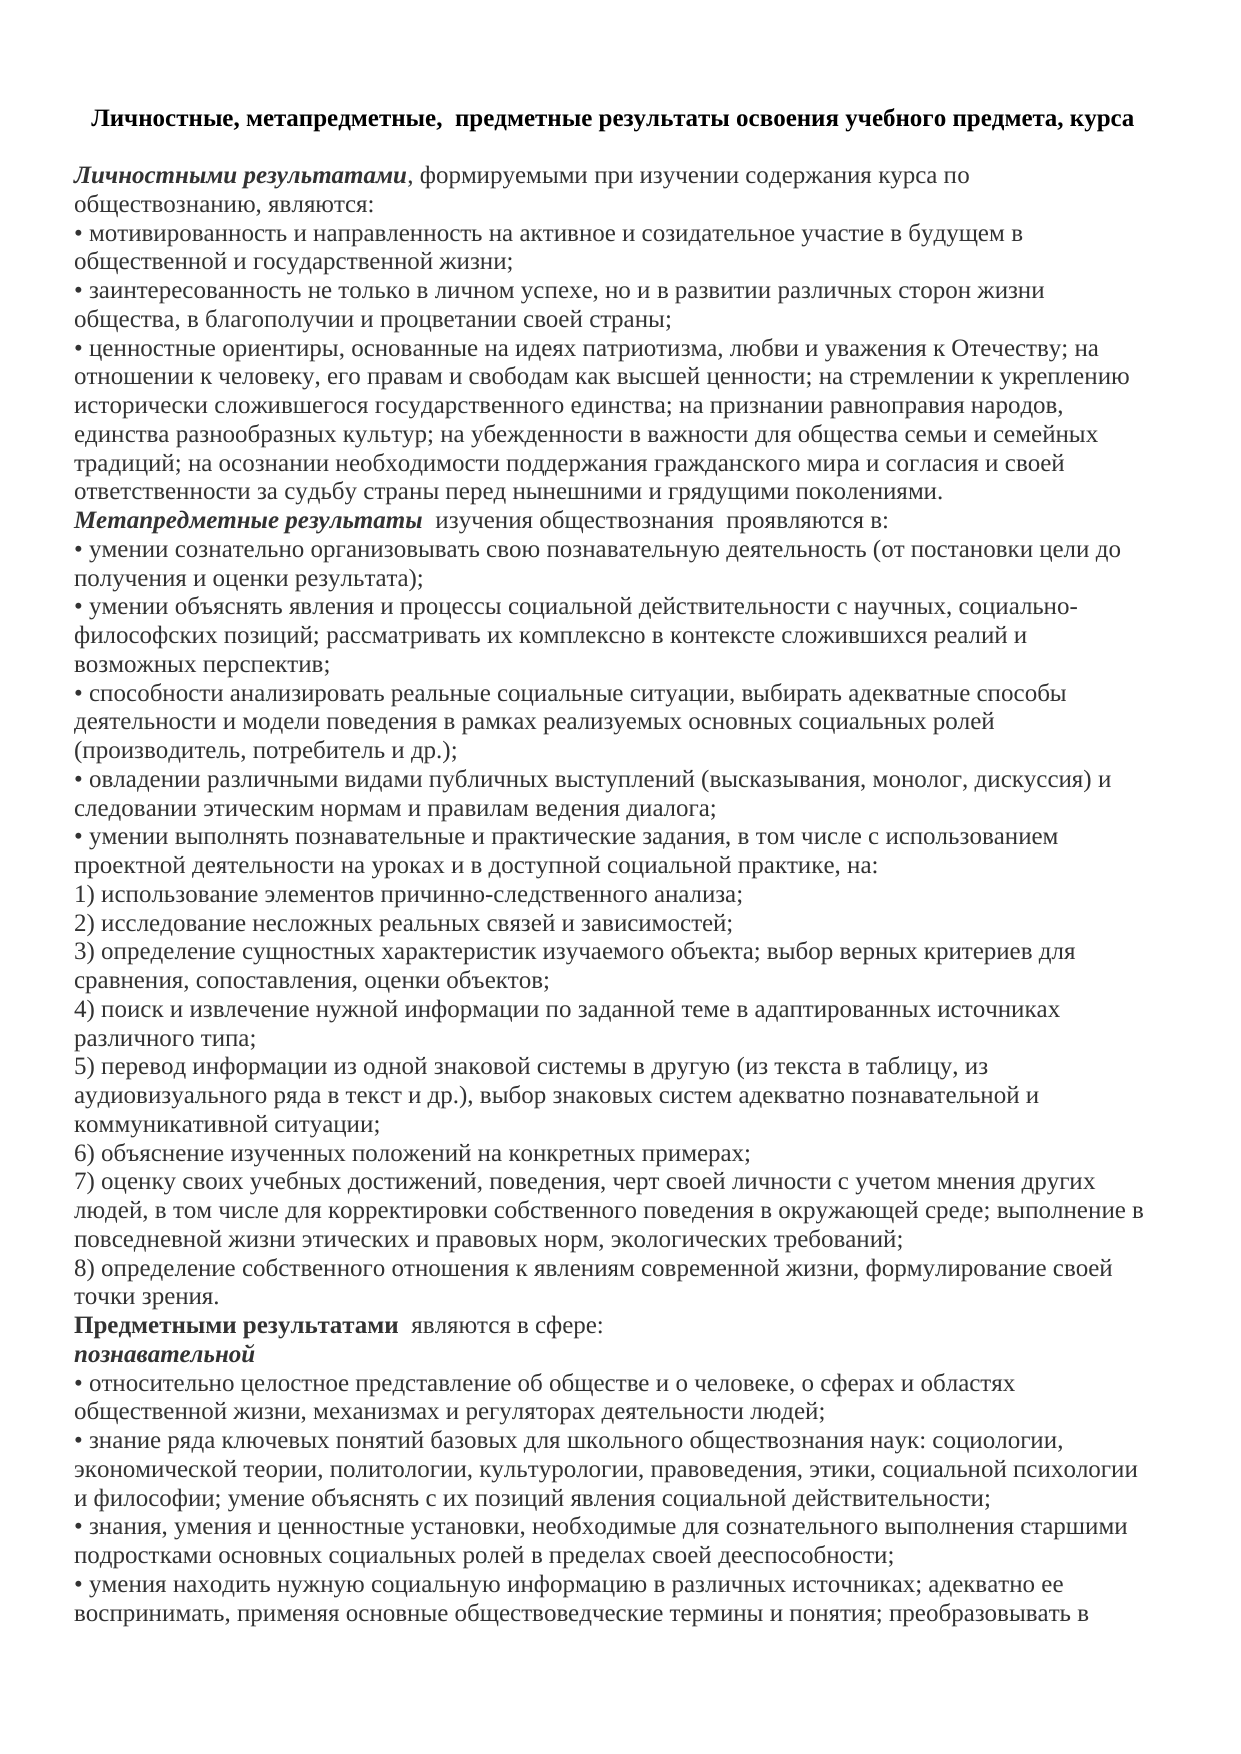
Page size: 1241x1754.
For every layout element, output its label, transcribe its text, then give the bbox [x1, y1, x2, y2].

text • умении объяснять явления и процессы социальной действительности с научных, социально-философских позиций; рассматривать их комплексно в контексте сложившихся реалий и возможных перспектив; [74, 591, 1152, 678]
text • умении выполнять познавательные и практические задания, в том числе с использованием проектной деятельности на уроках и в доступной социальной практике, на: [74, 821, 1152, 879]
text 2) исследование несложных реальных связей и зависимостей; [74, 908, 1152, 936]
text • относительно целостное представление об обществе и о человеке, о сферах и областях общественной жизни, механизмах и регуляторах деятельности людей; [74, 1368, 1152, 1425]
text Личностными результатами, формируемыми при изучении содержания курса по обществознанию, являются: [74, 160, 1152, 218]
text 5) перевод информации из одной знаковой системы в другую (из текста в таблицу, из аудиовизуального ряда в текст и др.), выбор знаковых систем адекватно познавательной и коммуникативной ситуации; [74, 1051, 1152, 1138]
text 7) оценку своих учебных достижений, поведения, черт своей личности с учетом мнения других людей, в том числе для корректировки собственного поведения в окружающей среде; выполнение в повседневной жизни этических и правовых норм, экологических требований; [74, 1166, 1152, 1253]
text • заинтересованность не только в личном успехе, но и в развитии различных сторон жизни общества, в благополучии и процветании своей страны; [74, 275, 1152, 333]
text • ценностные ориентиры, основанные на идеях патриотизма, любви и уважения к Отечеству; на отношении к человеку, его правам и свободам как высшей ценности; на стремлении к укреплению исторически сложившегося государственного единства; на признании равноправия народов, единства разнообразных культур; на убежденности в важности для общества семьи и семейных традиций; на осознании необходимости поддержания гражданского мира и согласия и своей ответственности за судьбу страны перед нынешними и грядущими поколениями. [74, 333, 1152, 505]
text • умении сознательно организовывать свою познавательную деятельность (от постановки цели до получения и оценки результата); [74, 534, 1152, 591]
text • овладении различными видами публичных выступлений (высказывания, монолог, дискуссия) и следовании этическим нормам и правилам ведения диалога; [74, 764, 1152, 821]
text • мотивированность и направленность на активное и созидательное участие в будущем в общественной и государственной жизни; [74, 218, 1152, 275]
text Предметными результатами являются в сфере: [74, 1310, 1152, 1339]
text • знания, умения и ценностные установки, необходимые для сознательного выполнения старшими подростками основных социальных ролей в пределах своей дееспособности; [74, 1511, 1152, 1569]
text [74, 1569, 1152, 1626]
text • знание ряда ключевых понятий базовых для школьного обществознания наук: социологии, экономической теории, политологии, культурологии, правоведения, этики, социальной психологии и философии; умение объяснять с их позиций явления социальной действительности; [74, 1425, 1152, 1511]
text 3) определение сущностных характеристик изучаемого объекта; выбор верных критериев для сравнения, сопоставления, оценки объектов; [74, 936, 1152, 994]
text 6) объяснение изученных положений на конкретных примерах; [74, 1138, 1152, 1166]
text 1) использование элементов причинно-следственного анализа; [74, 879, 1152, 908]
text • способности анализировать реальные социальные ситуации, выбирать адекватные способы деятельности и модели поведения в рамках реализуемых основных социальных ролей (производитель, потребитель и др.); [74, 678, 1152, 764]
text Метапредметные результаты изучения обществознания проявляются в: [74, 505, 1152, 534]
text 4) поиск и извлечение нужной информации по заданной теме в адаптированных источниках различного типа; [74, 994, 1152, 1051]
text познавательной [74, 1339, 1152, 1368]
text Личностные, метапредметные, предметные результаты освоения учебного предмета, курса [74, 103, 1152, 131]
text 8) определение собственного отношения к явлениям современной жизни, формулирование своей точки зрения. [74, 1253, 1152, 1310]
